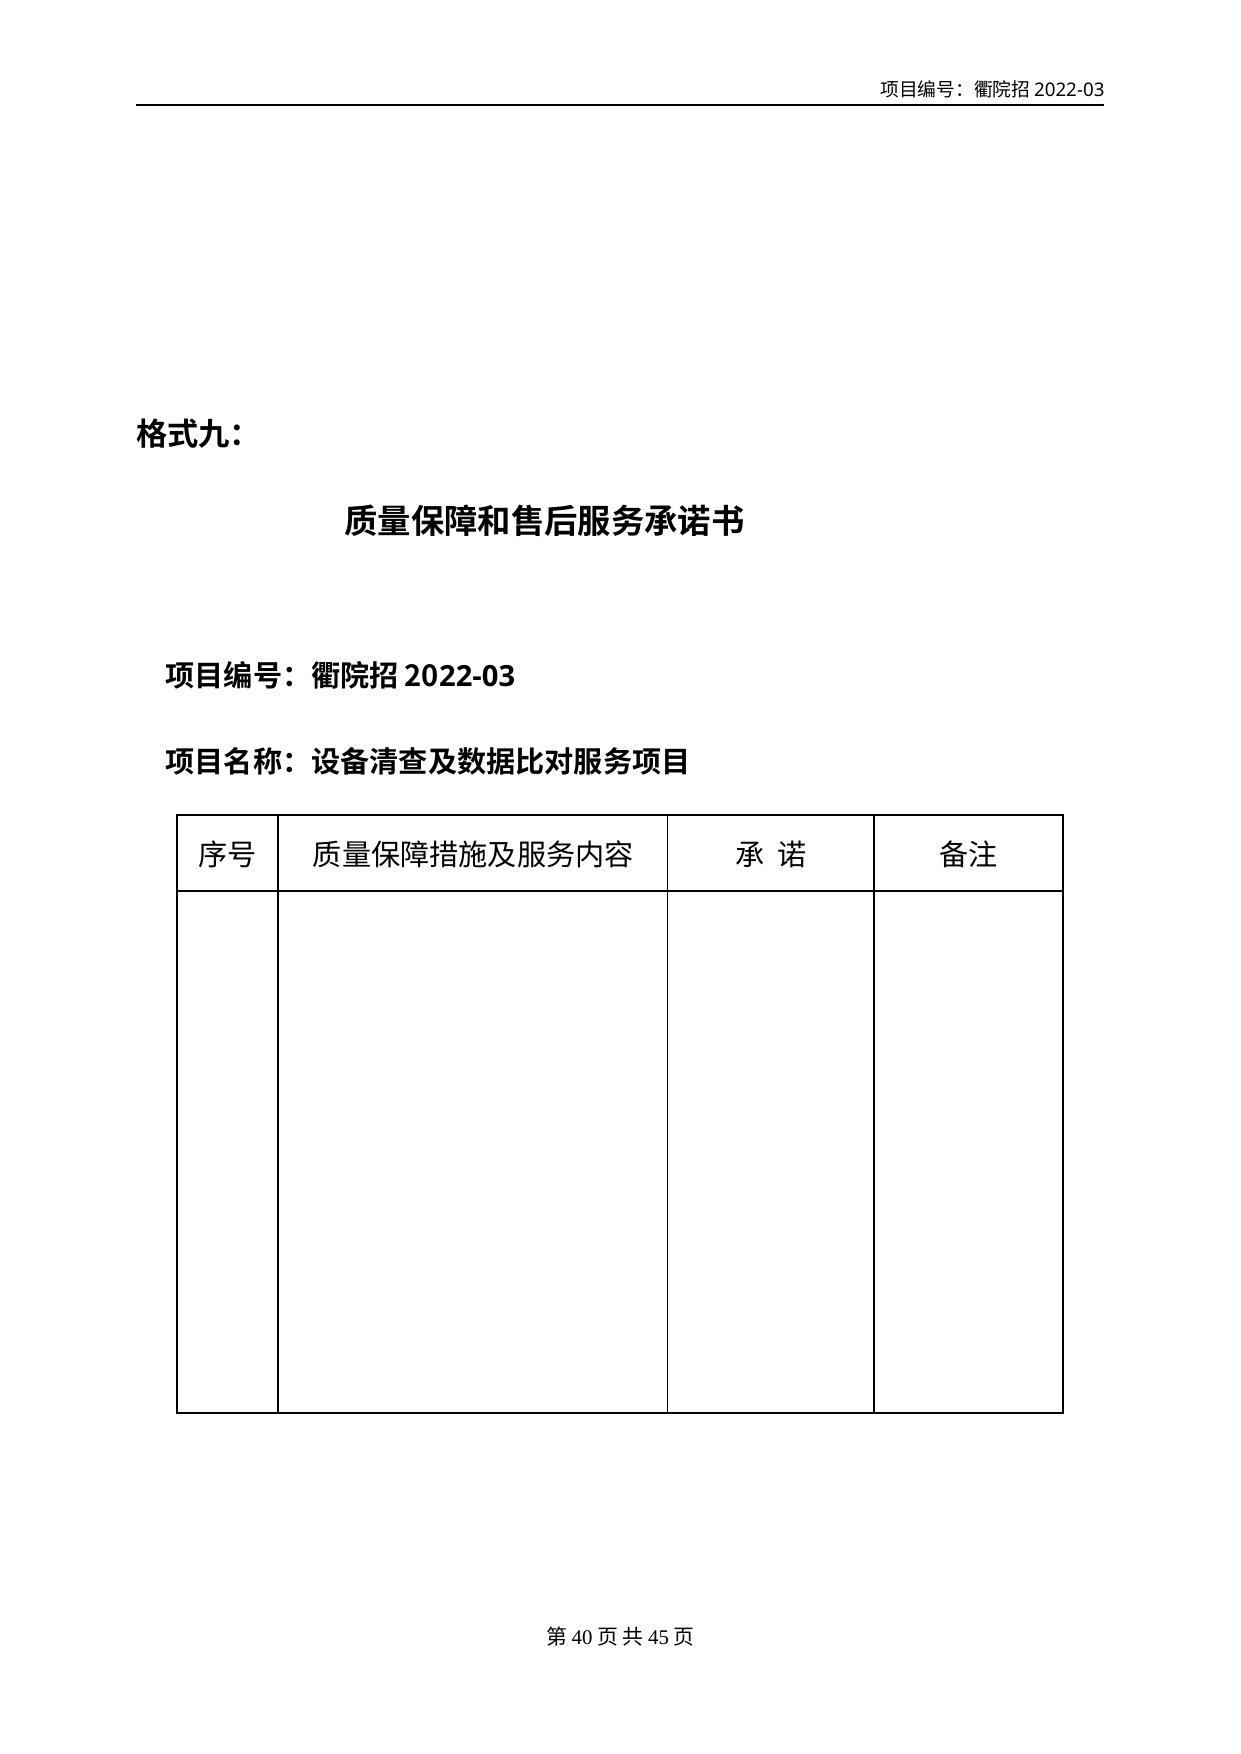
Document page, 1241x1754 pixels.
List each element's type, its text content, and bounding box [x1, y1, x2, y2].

table_cell [875, 892, 1062, 1412]
table_header 备注 [875, 816, 1062, 890]
text 格式九： [136, 399, 1104, 464]
table_header 质量保障措施及服务内容 [279, 816, 667, 890]
text 质量保障和售后服务承诺书 [136, 487, 1104, 552]
table_cell [178, 892, 277, 1412]
text 项目编号：衢院招2022-03 [136, 641, 1104, 706]
table_header 承 诺 [668, 816, 873, 890]
table_cell [668, 892, 873, 1412]
table_cell [279, 892, 667, 1412]
text 项目名称：设备清查及数据比对服务项目 [136, 727, 1104, 792]
table_header 序号 [178, 816, 277, 890]
